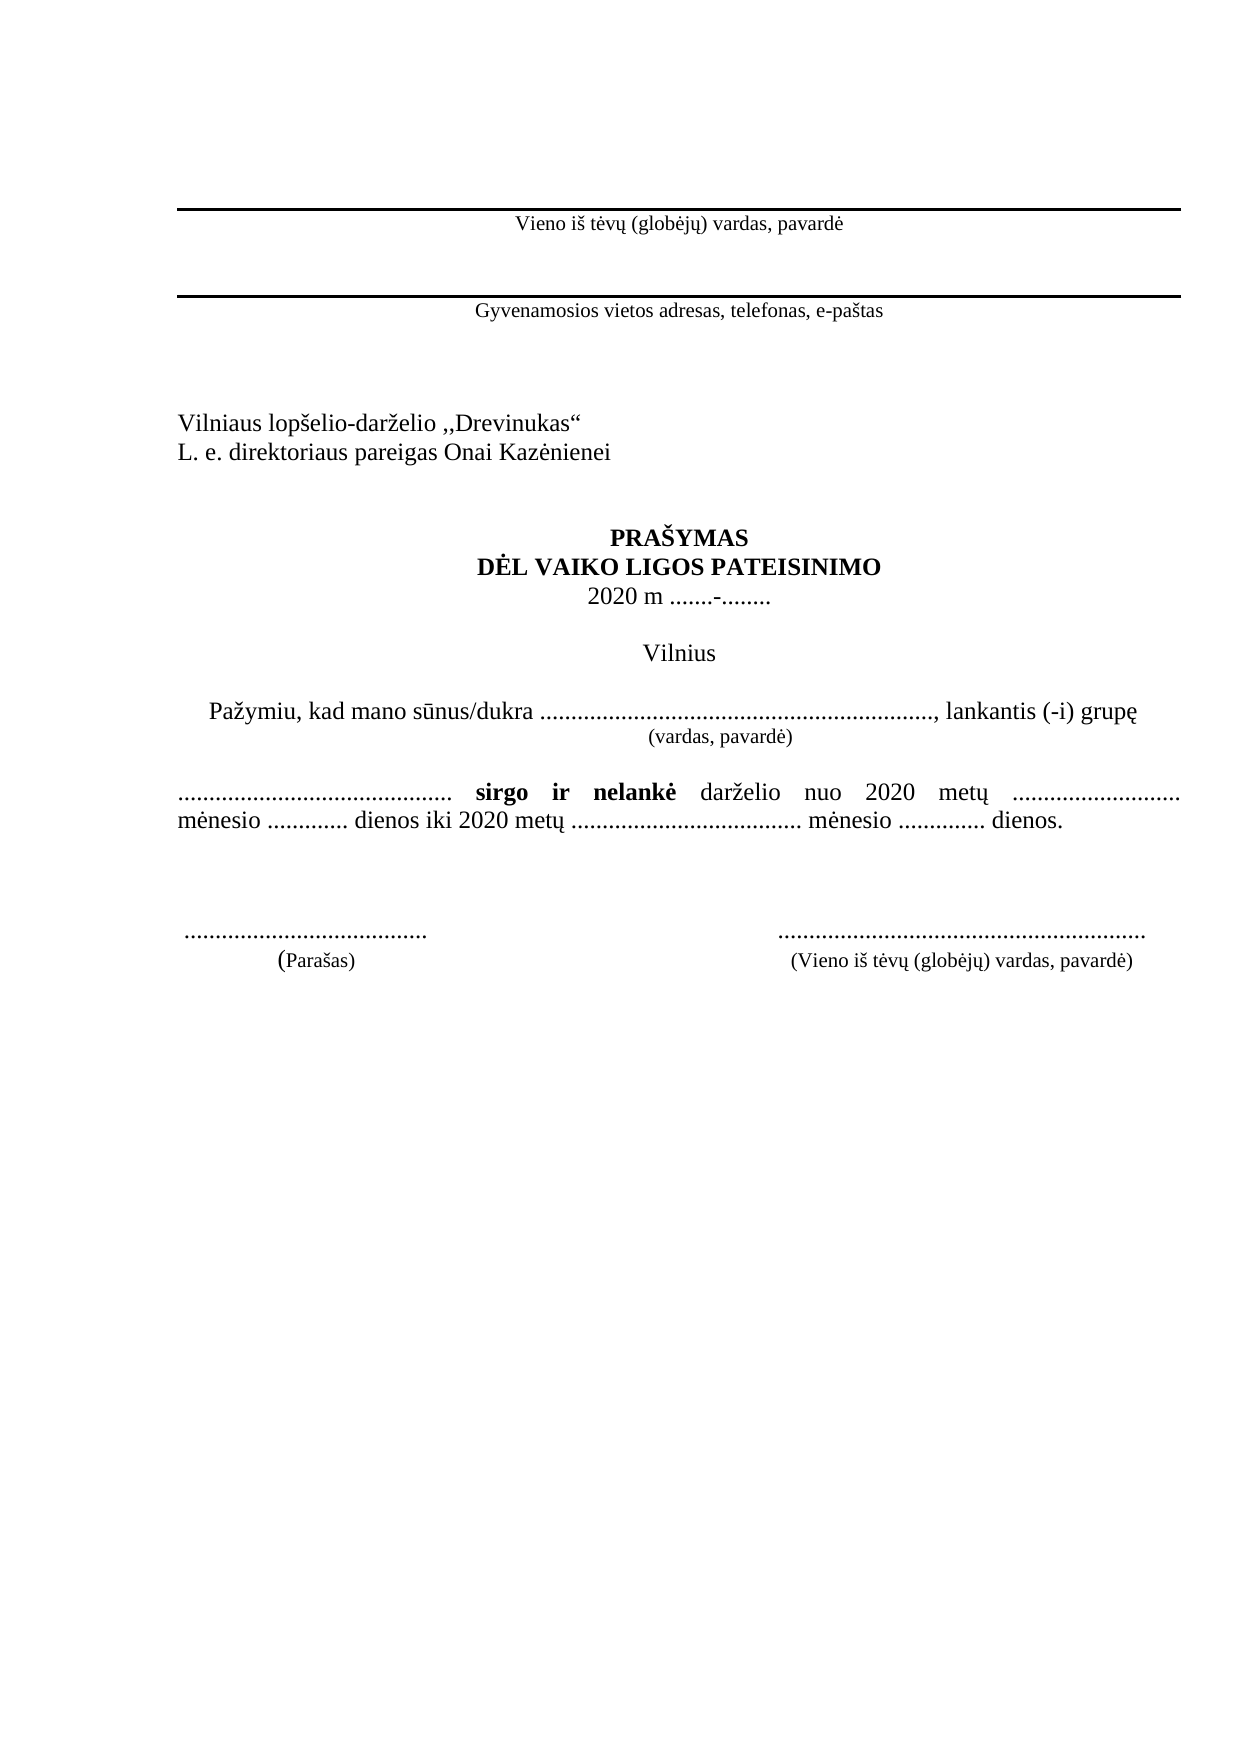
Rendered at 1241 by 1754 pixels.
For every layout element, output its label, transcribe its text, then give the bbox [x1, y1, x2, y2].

text (vardas, pavardė) [627, 724, 1181, 748]
text DĖL VAIKO LIGOS PATEISINIMO [177, 552, 1181, 581]
text Vilnius [177, 638, 1181, 667]
text Gyvenamosios vietos adresas, telefonas, e-paštas [177, 298, 1181, 322]
text PRAŠYMAS [177, 523, 1181, 552]
text Pažymiu, kad mano sūnus/dukra ..............................................................., lankantis (-i) grupę [177, 696, 1181, 724]
text ....................................... ........................................................... [177, 916, 1181, 944]
text Vieno iš tėvų (globėjų) vardas, pavardė [177, 211, 1181, 235]
text 2020 m .......-........ [177, 581, 1181, 609]
text Vilniaus lopšelio-darželio ,,Drevinukas“ [177, 408, 1181, 437]
text ............................................ sirgo ir nelankė darželio nuo 2020 metų ........................... mėnesio ............. dienos iki 2020 metų ..................................... mėnesio .............. dienos. [177, 777, 1181, 834]
text L. e. direktoriaus pareigas Onai Kazėnienei [177, 437, 1181, 466]
text (Parašas) (Vieno iš tėvų (globėjų) vardas, pavardė) [177, 944, 1181, 973]
